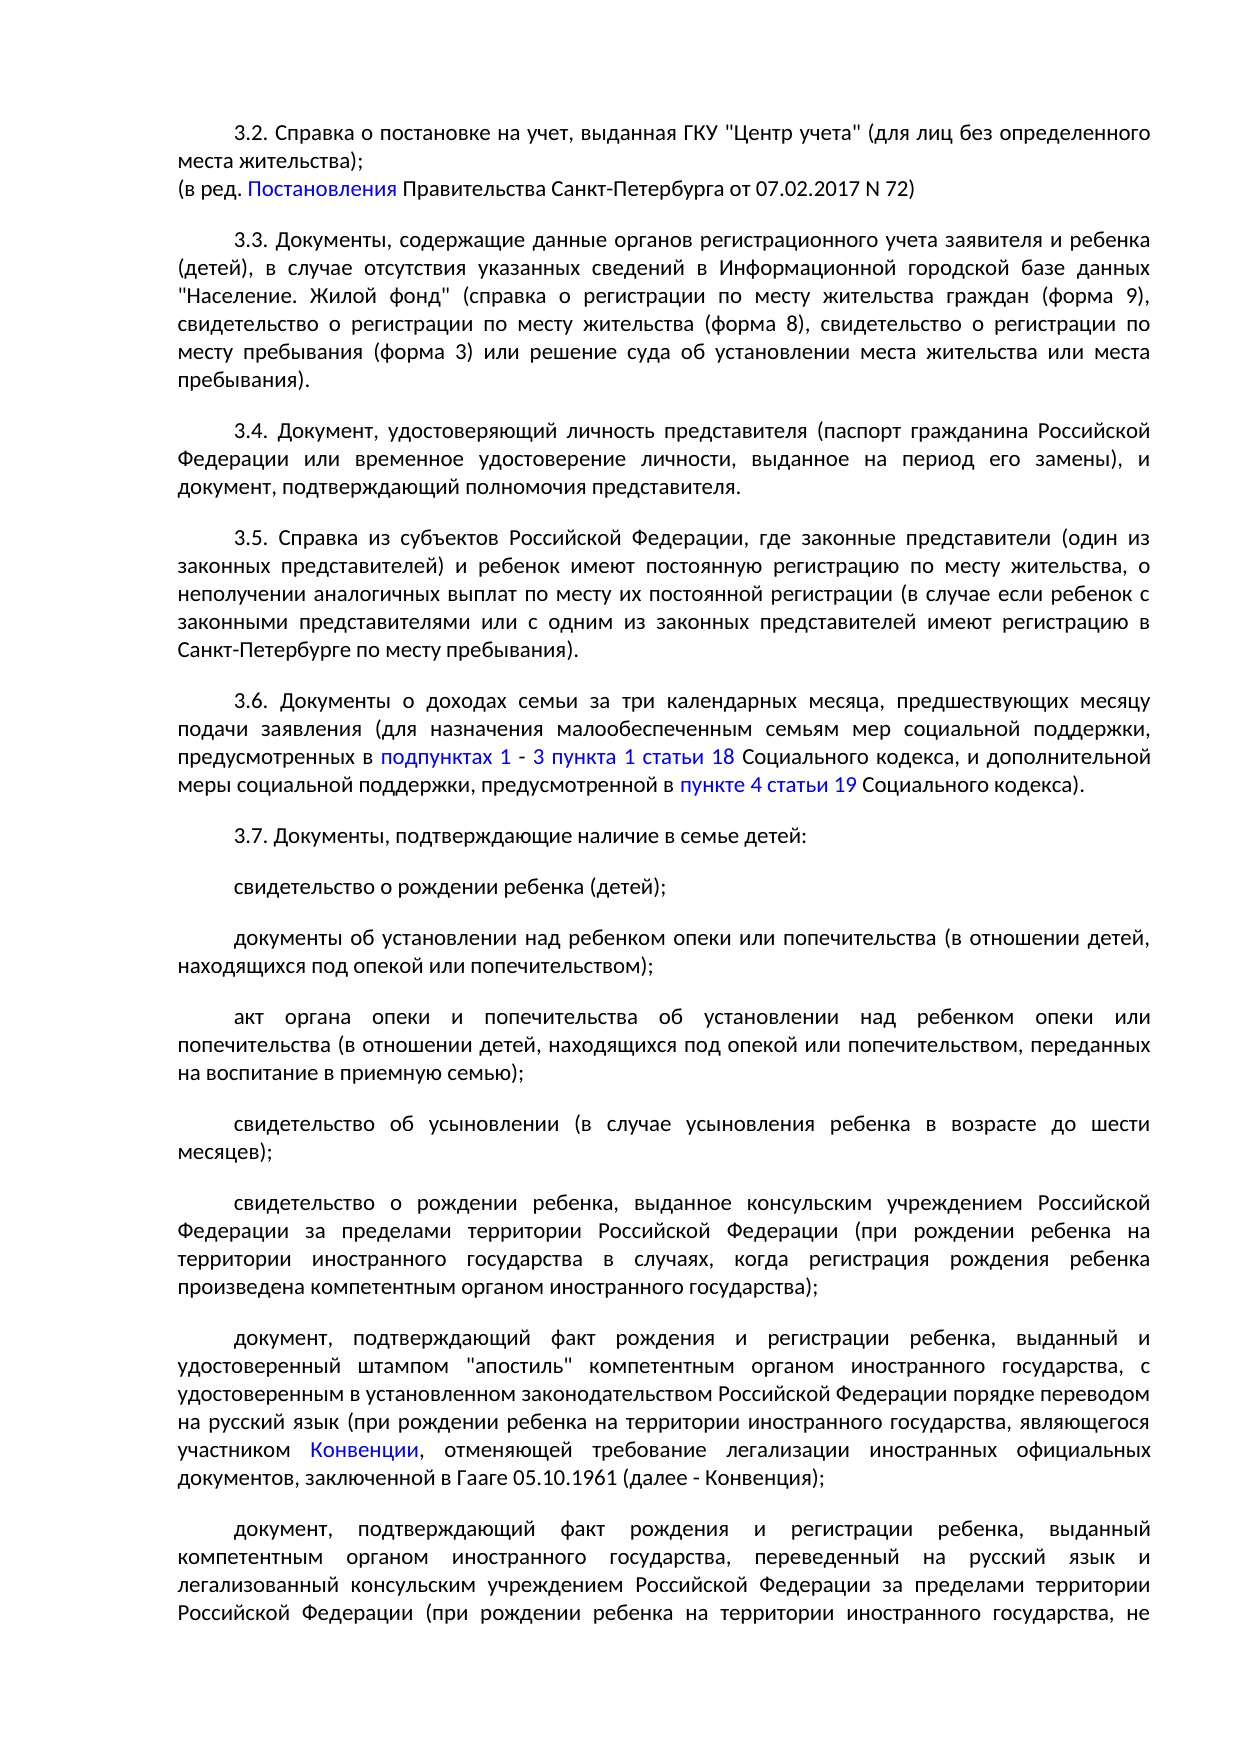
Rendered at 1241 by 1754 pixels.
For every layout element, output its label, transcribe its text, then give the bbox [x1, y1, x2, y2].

text (в ред. Постановления Правительства Санкт-Петербурга от 07.02.2017 N 72) [177, 174, 1152, 202]
text свидетельство об усыновлении (в случае усыновления ребенка в возрасте до шести месяцев); [177, 1109, 1152, 1165]
text 3.6. Документы о доходах семьи за три календарных месяца, предшествующих месяцу подачи заявления (для назначения малообеспеченным семьям мер социальной поддержки, предусмотренных в подпунктах 1 - 3 пункта 1 статьи 18 Социального кодекса, и дополнительной меры социальной поддержки, предусмотренной в пункте 4 статьи 19 Социального кодекса). [177, 686, 1152, 798]
text документы об установлении над ребенком опеки или попечительства (в отношении детей, находящихся под опекой или попечительством); [177, 923, 1152, 979]
text документ, подтверждающий факт рождения и регистрации ребенка, выданный и удостоверенный штампом "апостиль" компетентным органом иностранного государства, с удостоверенным в установленном законодательством Российской Федерации порядке переводом на русский язык (при рождении ребенка на территории иностранного государства, являющегося участником Конвенции, отменяющей требование легализации иностранных официальных документов, заключенной в Гааге 05.10.1961 (далее - Конвенция); [177, 1323, 1152, 1491]
text 3.5. Справка из субъектов Российской Федерации, где законные представители (один из законных представителей) и ребенок имеют постоянную регистрацию по месту жительства, о неполучении аналогичных выплат по месту их постоянной регистрации (в случае если ребенок с законными представителями или с одним из законных представителей имеют регистрацию в Санкт-Петербурге по месту пребывания). [177, 523, 1152, 663]
text свидетельство о рождении ребенка (детей); [177, 872, 1152, 900]
text 3.3. Документы, содержащие данные органов регистрационного учета заявителя и ребенка (детей), в случае отсутствия указанных сведений в Информационной городской базе данных "Население. Жилой фонд" (справка о регистрации по месту жительства граждан (форма 9), свидетельство о регистрации по месту жительства (форма 8), свидетельство о регистрации по месту пребывания (форма 3) или решение суда об установлении места жительства или места пребывания). [177, 225, 1152, 393]
text 3.2. Справка о постановке на учет, выданная ГКУ "Центр учета" (для лиц без определенного места жительства); [177, 118, 1152, 174]
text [177, 1514, 1152, 1626]
text 3.7. Документы, подтверждающие наличие в семье детей: [177, 821, 1152, 849]
text свидетельство о рождении ребенка, выданное консульским учреждением Российской Федерации за пределами территории Российской Федерации (при рождении ребенка на территории иностранного государства в случаях, когда регистрация рождения ребенка произведена компетентным органом иностранного государства); [177, 1188, 1152, 1300]
text 3.4. Документ, удостоверяющий личность представителя (паспорт гражданина Российской Федерации или временное удостоверение личности, выданное на период его замены), и документ, подтверждающий полномочия представителя. [177, 416, 1152, 500]
text акт органа опеки и попечительства об установлении над ребенком опеки или попечительства (в отношении детей, находящихся под опекой или попечительством, переданных на воспитание в приемную семью); [177, 1002, 1152, 1086]
